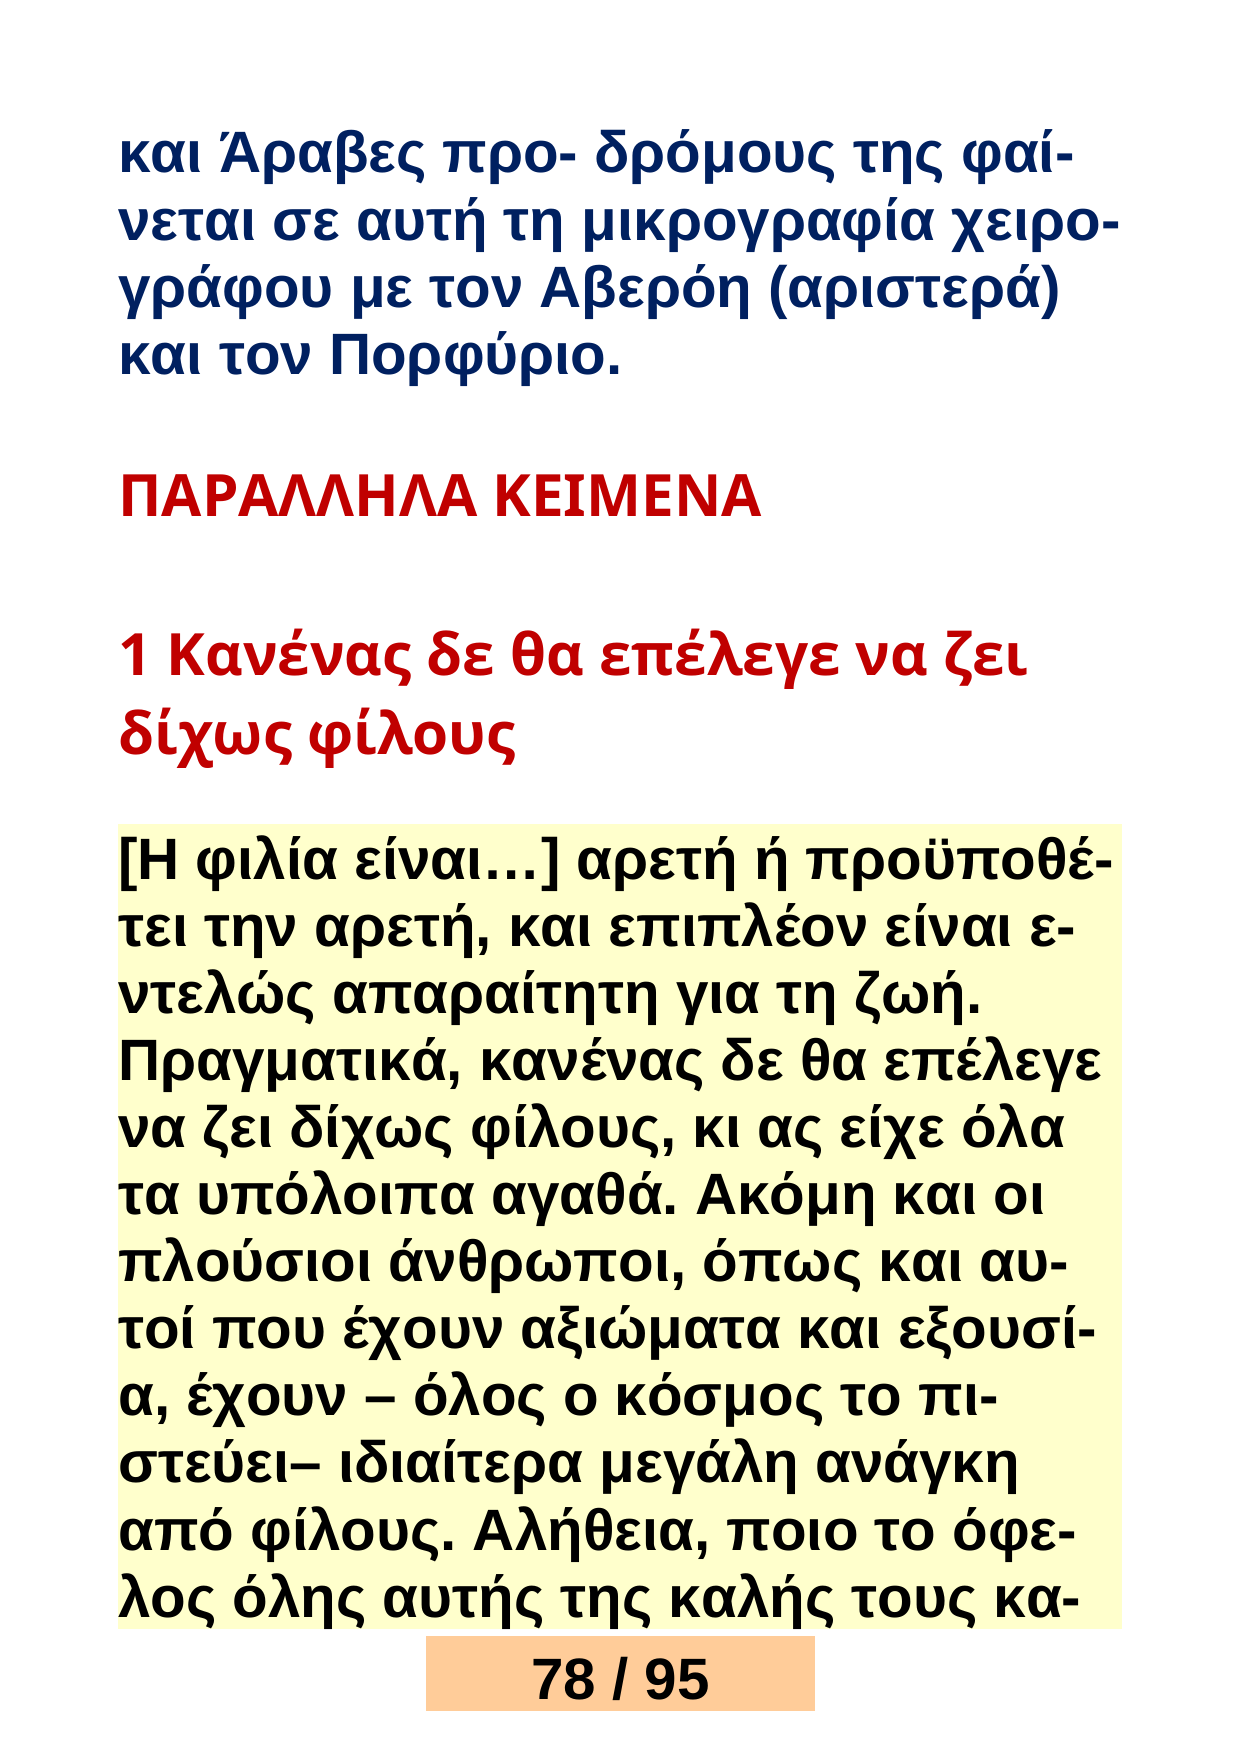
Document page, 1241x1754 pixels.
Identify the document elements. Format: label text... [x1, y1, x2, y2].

subtitle 1 Κανένας δε θα επέλεγε να ζει δίχως φίλους [118, 612, 1122, 771]
subtitle ΠΑΡΑΛΛΗΛΑ ΚΕΙΜΕΝΑ [118, 453, 1122, 533]
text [118, 824, 1122, 1629]
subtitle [118, 118, 1122, 386]
